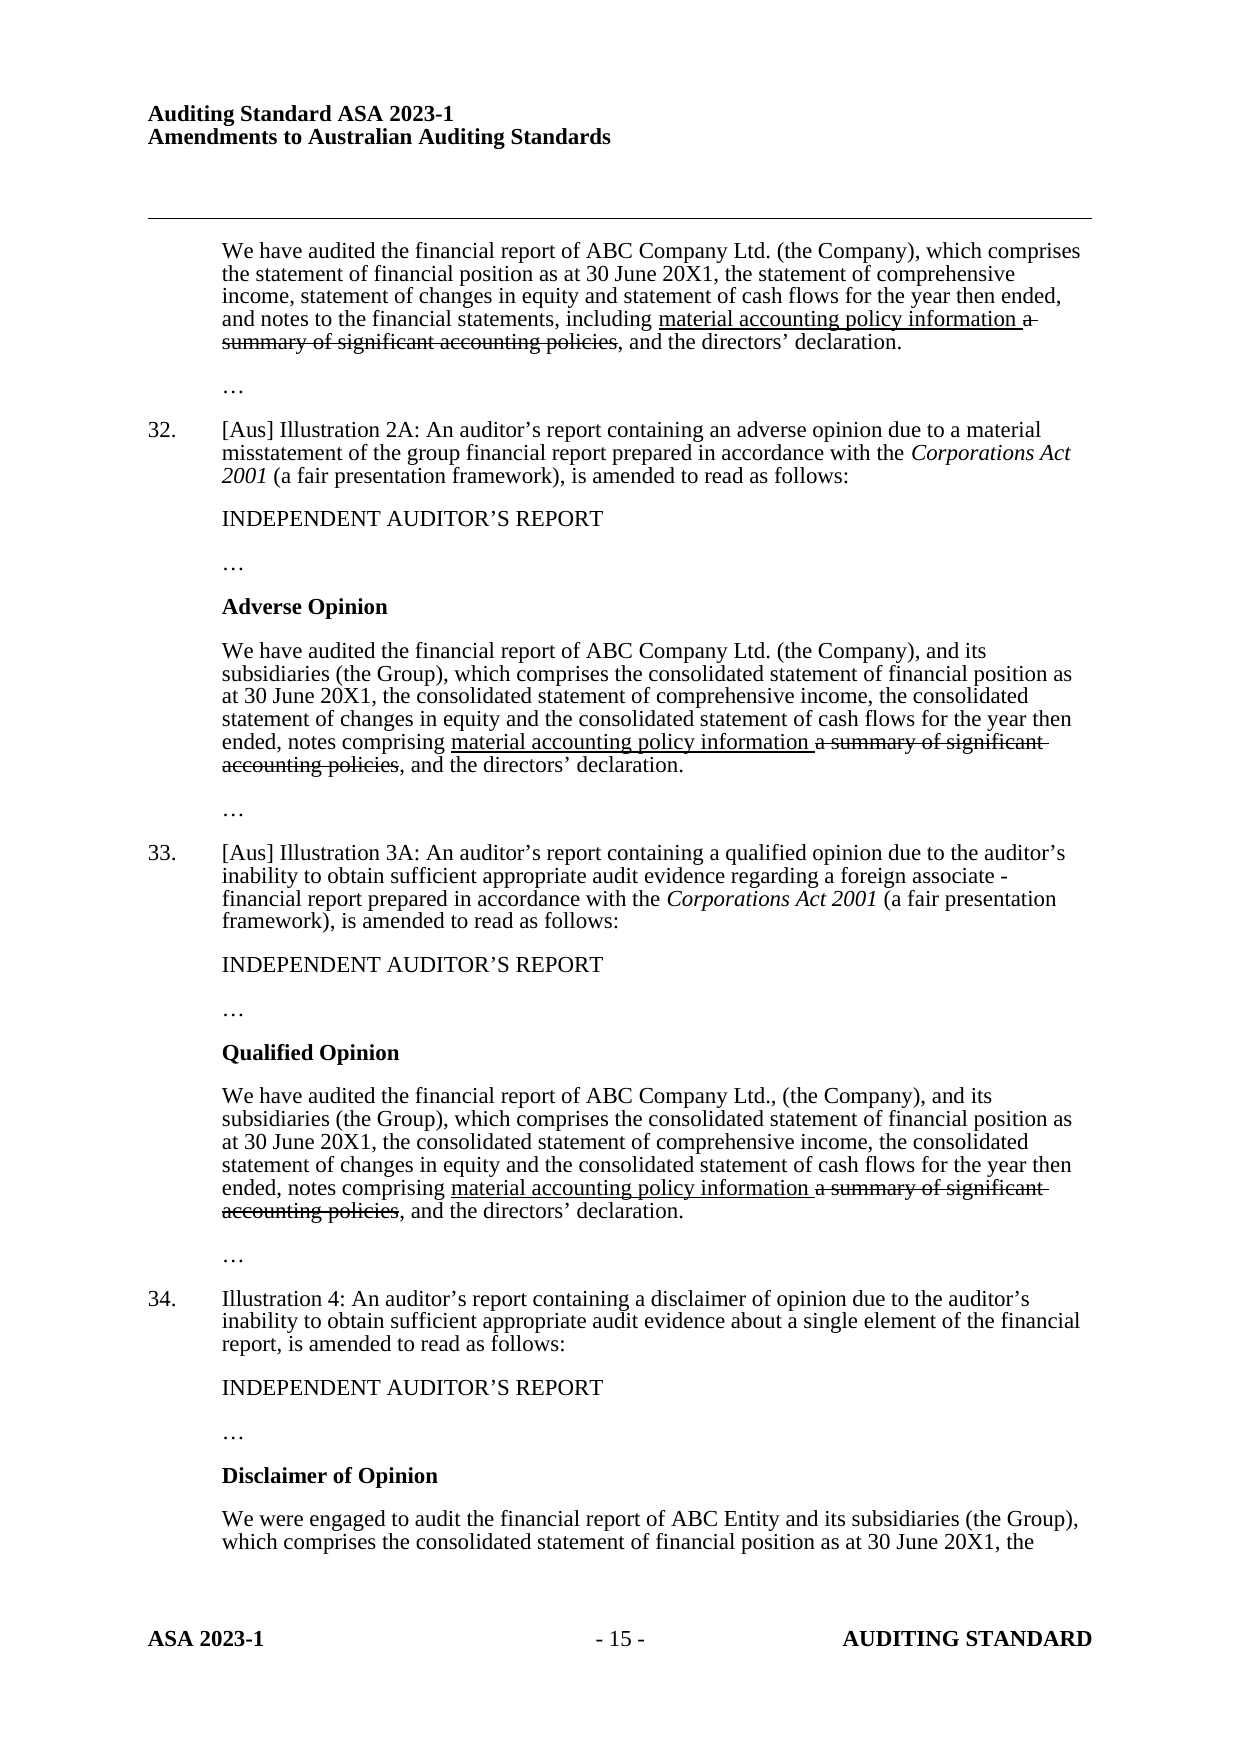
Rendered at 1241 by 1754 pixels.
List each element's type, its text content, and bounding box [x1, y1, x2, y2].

list … [222, 1421, 1092, 1444]
list [Aus] Illustration 2A: An auditor’s report containing an adverse opinion due to a material misstatement of the group financial report prepared in accordance with the Corporations Act 2001 (a fair presentation framework), is amended to read as follows: [148, 419, 1092, 488]
list Qualified Opinion [222, 1042, 1092, 1065]
list Adverse Opinion [148, 596, 1092, 619]
list INDEPENDENT AUDITOR’S REPORT [222, 1377, 1092, 1400]
list Illustration 4: An auditor’s report containing a disclaimer of opinion due to the auditor’s inability to obtain sufficient appropriate audit evidence about a single element of the financial report, is amended to read as follows: [148, 1288, 1092, 1356]
list [Aus] Illustration 3A: An auditor’s report containing a qualified opinion due to the auditor’s inability to obtain sufficient appropriate audit evidence regarding a foreign associate - financial report prepared in accordance with the Corporations Act 2001 (a fair presentation framework), is amended to read as follows: [148, 842, 1092, 933]
list Disclaimer of Opinion [222, 1465, 1092, 1488]
list … [222, 998, 1092, 1021]
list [222, 1508, 1092, 1554]
list INDEPENDENT AUDITOR’S REPORT [222, 508, 1092, 531]
list … [222, 375, 1092, 398]
list We have audited the financial report of ABC Company Ltd. (the Company), which comprises the statement of financial position as at 30 June 20X1, the statement of comprehensive income, statement of changes in equity and statement of cash flows for the year then ended, and notes to the financial statements, including material accounting policy information a summary of significant accounting policies, and the directors’ declaration. [222, 240, 1092, 354]
list We have audited the financial report of ABC Company Ltd., (the Company), and its subsidiaries (the Group), which comprises the consolidated statement of financial position as at 30 June 20X1, the consolidated statement of comprehensive income, the consolidated statement of changes in equity and the consolidated statement of cash flows for the year then ended, notes comprising material accounting policy information a summary of significant accounting policies, and the directors’ declaration. [222, 1086, 1092, 1223]
list INDEPENDENT AUDITOR’S REPORT [222, 954, 1092, 977]
list … [222, 798, 1092, 821]
list We have audited the financial report of ABC Company Ltd. (the Company), and its subsidiaries (the Group), which comprises the consolidated statement of financial position as at 30 June 20X1, the consolidated statement of comprehensive income, the consolidated statement of changes in equity and the consolidated statement of cash flows for the year then ended, notes comprising material accounting policy information a summary of significant accounting policies, and the directors’ declaration. [222, 640, 1092, 777]
list … [222, 552, 1092, 575]
list … [222, 1244, 1092, 1267]
